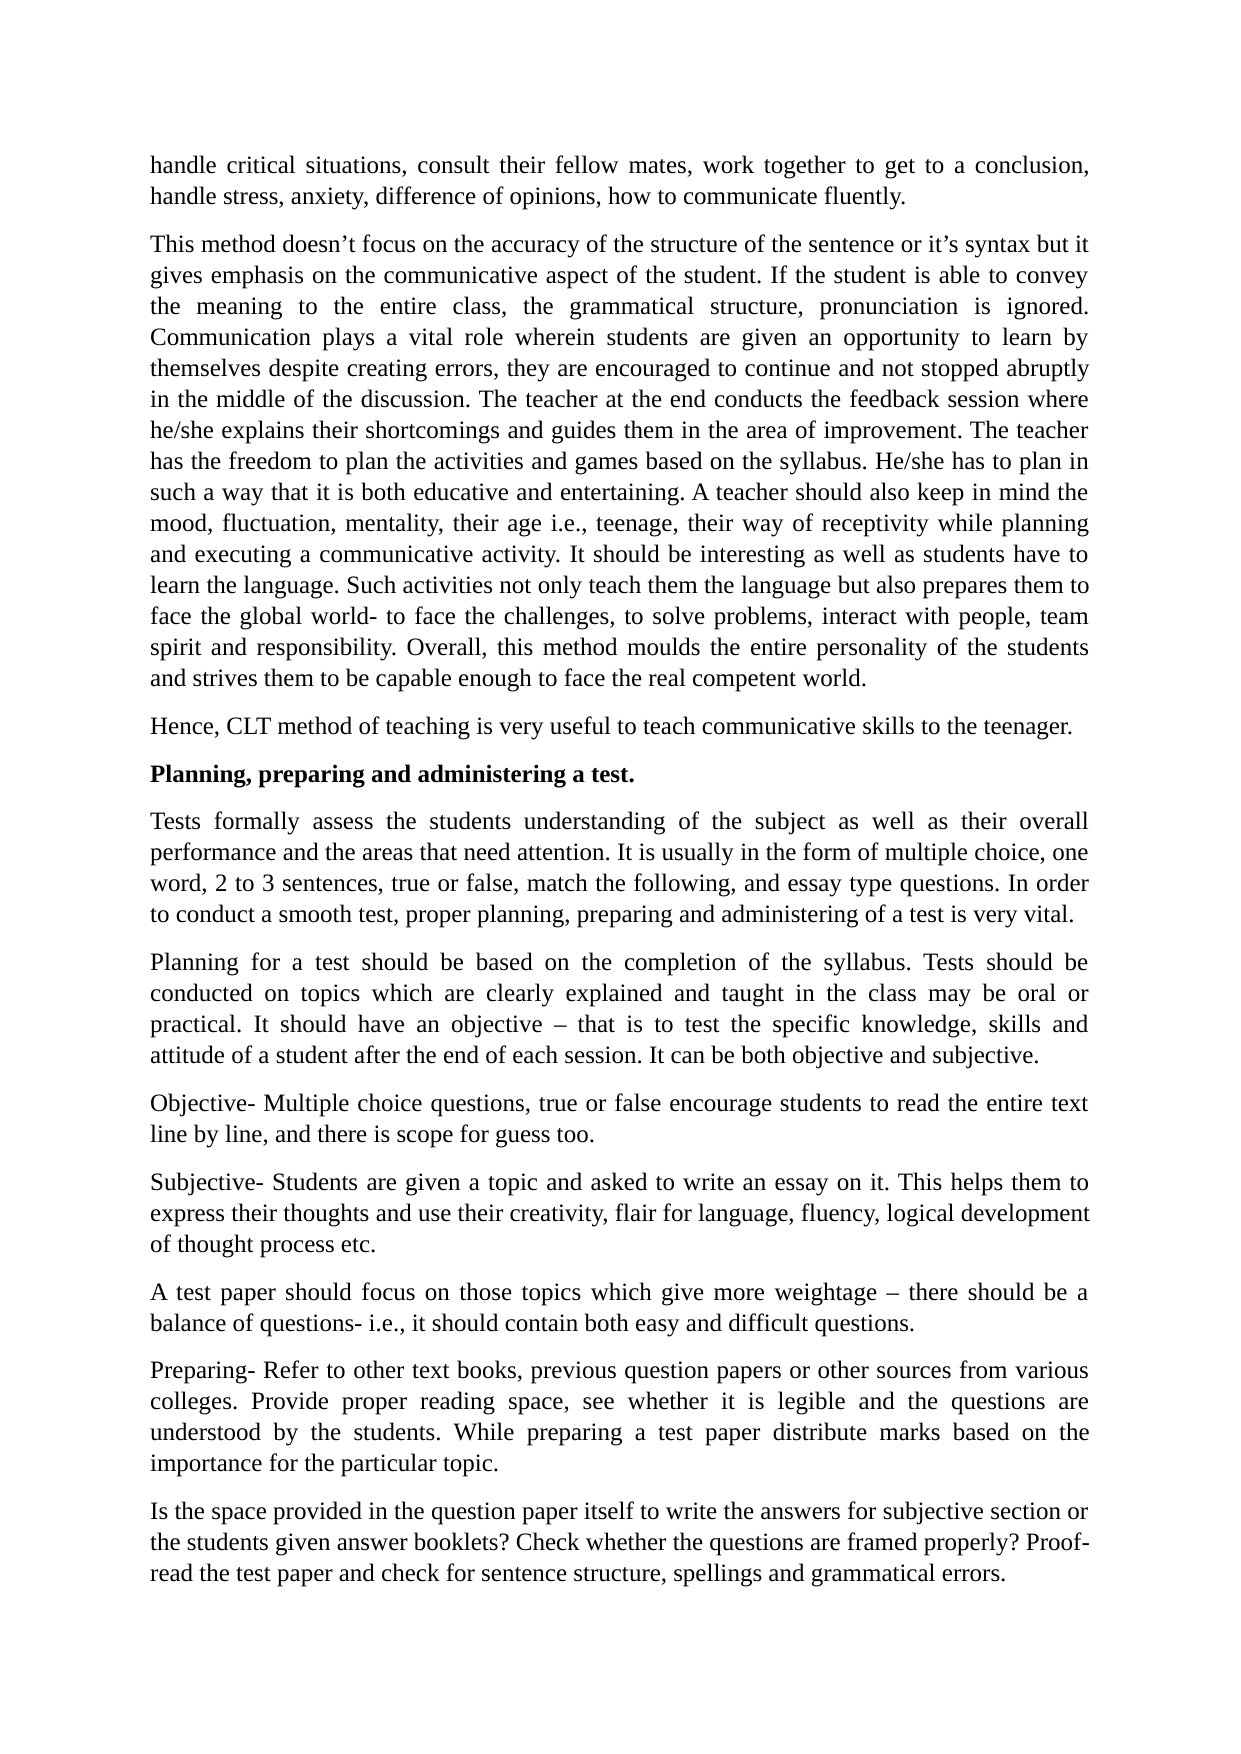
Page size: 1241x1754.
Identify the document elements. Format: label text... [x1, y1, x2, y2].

text This method doesn’t focus on the accuracy of the structure of the sentence or it’s syntax but it gives emphasis on the communicative aspect of the student. If the student is able to convey the meaning to the entire class, the grammatical structure, pronunciation is ignored. Communication plays a vital role wherein students are given an opportunity to learn by themselves despite creating errors, they are encouraged to continue and not stopped abruptly in the middle of the discussion. The teacher at the end conducts the feedback session where he/she explains their shortcomings and guides them in the area of improvement. The teacher has the freedom to plan the activities and games based on the syllabus. He/she has to plan in such a way that it is both educative and entertaining. A teacher should also keep in mind the mood, fluctuation, mentality, their age i.e., teenage, their way of receptivity while planning and executing a communicative activity. It should be interesting as well as students have to learn the language. Such activities not only teach them the language but also prepares them to face the global world- to face the challenges, to solve problems, interact with people, team spirit and responsibility. Overall, this method moulds the entire personality of the students and strives them to be capable enough to face the real competent world. [150, 229, 1090, 692]
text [150, 150, 1090, 210]
text Subjective- Students are given a topic and asked to write an essay on it. This helps them to express their thoughts and use their creativity, flair for language, fluency, logical development of thought process etc. [150, 1167, 1090, 1258]
text Objective- Multiple choice questions, true or false encourage students to read the entire text line by line, and there is scope for guess too. [150, 1088, 1090, 1148]
text A test paper should focus on those topics which give more weightage – there should be a balance of questions- i.e., it should contain both easy and difficult questions. [150, 1277, 1090, 1336]
text Hence, CLT method of teaching is very useful to teach communicative skills to the teenager. [150, 711, 1090, 740]
text Is the space provided in the question paper itself to write the answers for subjective section or the students given answer booklets? Check whether the questions are framed properly? Proof-read the test paper and check for sentence structure, spellings and grammatical errors. [150, 1496, 1090, 1587]
text Preparing- Refer to other text books, previous question papers or other sources from various colleges. Provide proper reading space, see whether it is legible and the questions are understood by the students. While preparing a test paper distribute marks based on the importance for the particular topic. [150, 1355, 1090, 1477]
text Tests formally assess the students understanding of the subject as well as their overall performance and the areas that need attention. It is usually in the form of multiple choice, one word, 2 to 3 sentences, true or false, match the following, and essay type questions. In order to conduct a smooth test, proper planning, preparing and administering of a test is very vital. [150, 806, 1090, 928]
text Planning for a test should be based on the completion of the syllabus. Tests should be conducted on topics which are clearly explained and taught in the class may be oral or practical. It should have an objective – that is to test the specific knowledge, skills and attitude of a student after the end of each session. It can be both objective and subjective. [150, 947, 1090, 1069]
text Planning, preparing and administering a test. [150, 759, 1090, 787]
